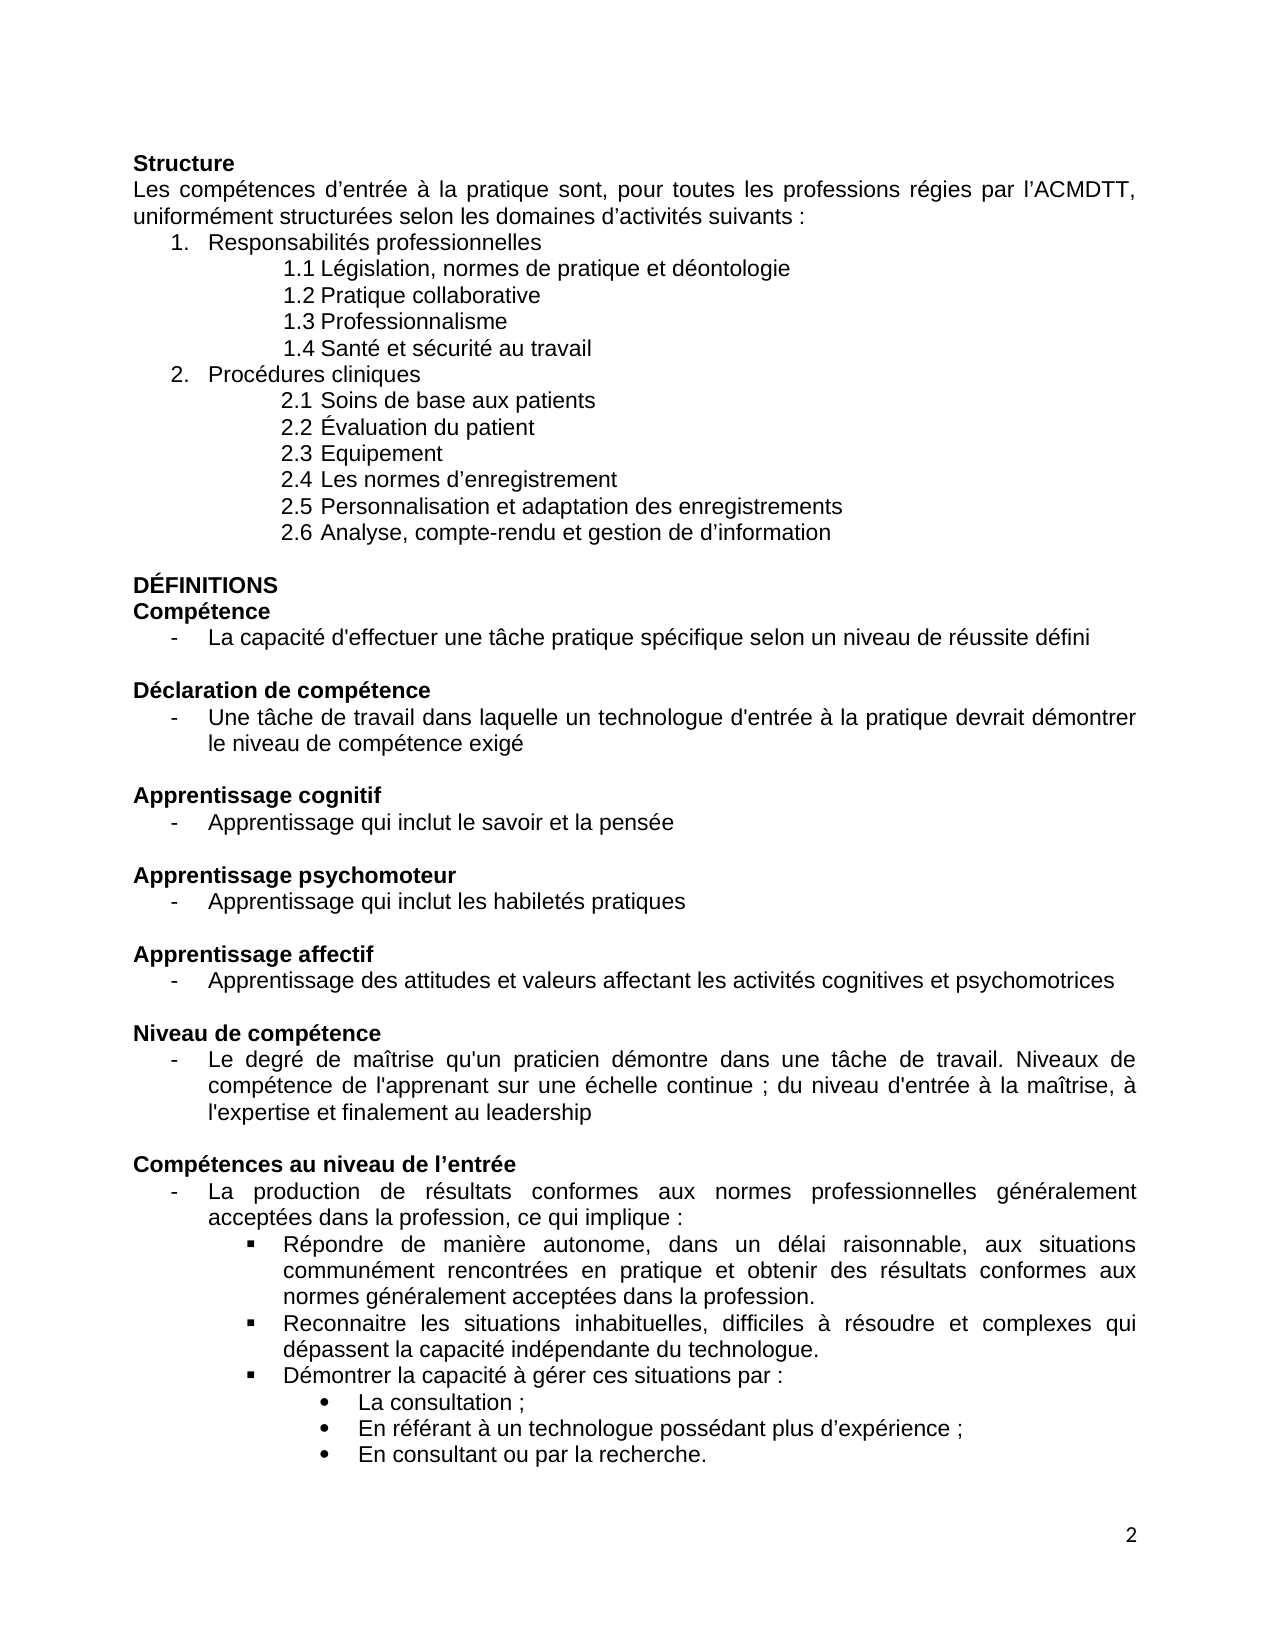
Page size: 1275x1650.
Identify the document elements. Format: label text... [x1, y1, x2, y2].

text DÉFINITIONS [133, 572, 1137, 598]
list Professionnalisme [283, 308, 1137, 334]
text Déclaration de compétence [133, 677, 1137, 703]
text Compétences au niveau de l’entrée [133, 1151, 1137, 1178]
list Responsabilités professionnelles [170, 229, 1137, 255]
list Equipement [281, 440, 1137, 466]
text Apprentissage psychomoteur [133, 862, 1137, 888]
list Analyse, compte-rendu et gestion de d’information [281, 519, 1137, 545]
text Niveau de compétence [133, 1020, 1137, 1046]
list La consultation ; [320, 1389, 1137, 1415]
text Apprentissage affectif [133, 941, 1137, 967]
list Démontrer la capacité à gérer ces situations par : [245, 1362, 1137, 1389]
list Apprentissage des attitudes et valeurs affectant les activités cognitives et psychomotrices [170, 967, 1137, 993]
list Procédures cliniques [170, 361, 1137, 387]
list En référant à un technologue possédant plus d’expérience ; [320, 1415, 1137, 1441]
list Les normes d’enregistrement [281, 466, 1137, 493]
text Apprentissage cognitif [133, 782, 1137, 809]
list Pratique collaborative [283, 282, 1137, 308]
list Reconnaitre les situations inhabituelles, difficiles à résoudre et complexes qui dépassent la capacité indépendante du technologue. [245, 1309, 1137, 1362]
list Soins de base aux patients [281, 387, 1137, 413]
text Compétence [133, 598, 1137, 624]
list Apprentissage qui inclut le savoir et la pensée [170, 809, 1137, 835]
text Les compétences d’entrée à la pratique sont, pour toutes les professions régies par l’ACMDTT, uniformément structurées selon les domaines d’activités suivants : [133, 176, 1137, 229]
list Personnalisation et adaptation des enregistrements [281, 493, 1137, 519]
list La production de résultats conformes aux normes professionnelles généralement acceptées dans la profession, ce qui implique : [170, 1178, 1137, 1231]
list Santé et sécurité au travail [283, 334, 1137, 361]
list Évaluation du patient [281, 413, 1137, 440]
list Apprentissage qui inclut les habiletés pratiques [170, 888, 1137, 914]
list En consultant ou par la recherche. [320, 1441, 1137, 1468]
list Législation, normes de pratique et déontologie [283, 255, 1137, 282]
list Le degré de maîtrise qu'un praticien démontre dans une tâche de travail. Niveaux de compétence de l'apprenant sur une échelle continue ; du niveau d'entrée à la maîtrise, à l'expertise et finalement au leadership [170, 1046, 1137, 1125]
list Une tâche de travail dans laquelle un technologue d'entrée à la pratique devrait démontrer le niveau de compétence exigé [170, 703, 1137, 756]
list Répondre de manière autonome, dans un délai raisonnable, aux situations communément rencontrées en pratique et obtenir des résultats conformes aux normes généralement acceptées dans la profession. [245, 1231, 1137, 1309]
list La capacité d'effectuer une tâche pratique spécifique selon un niveau de réussite défini [170, 624, 1137, 651]
text Structure [133, 150, 1137, 176]
